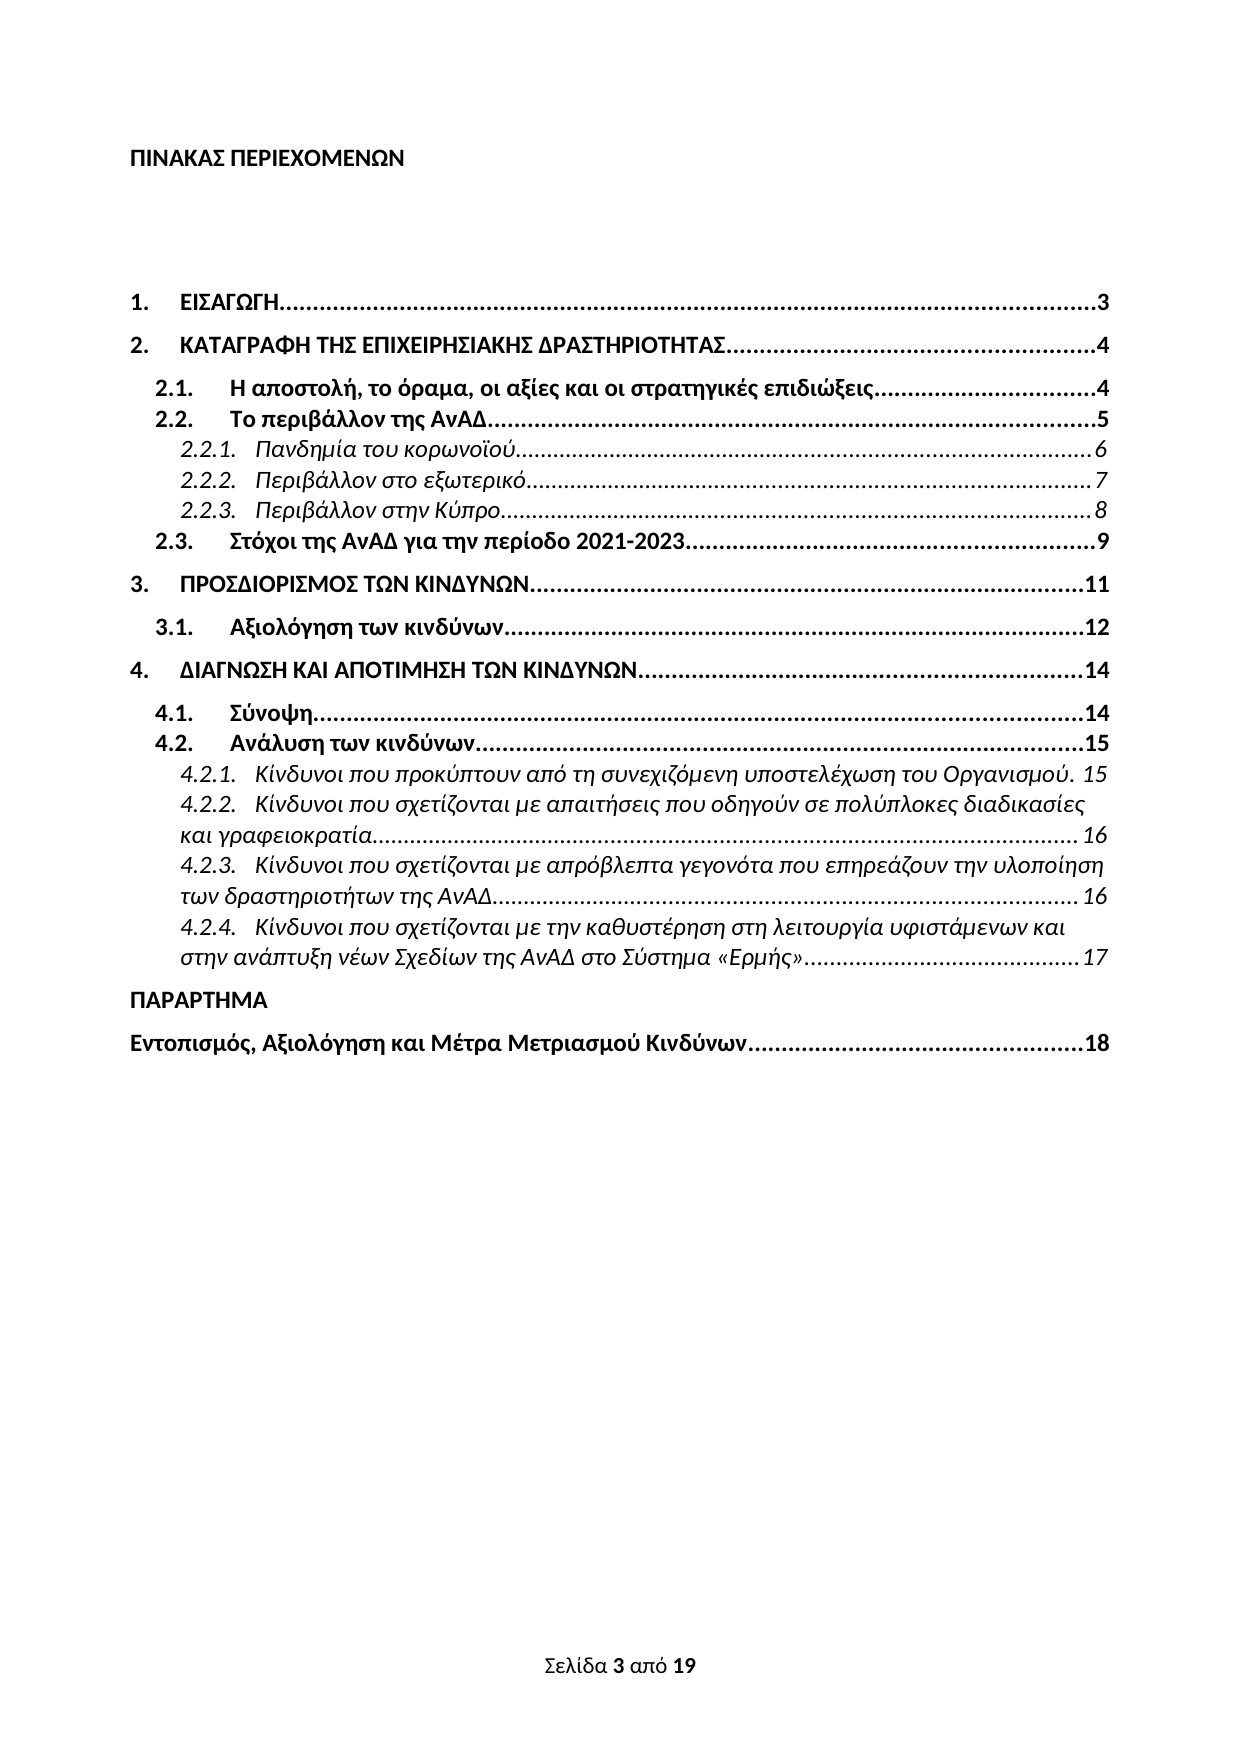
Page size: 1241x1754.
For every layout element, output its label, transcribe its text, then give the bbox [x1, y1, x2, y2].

text ΠΙΝΑΚΑΣ ΠΕΡΙΕΧΟΜΕΝΩΝ [130, 142, 1110, 173]
